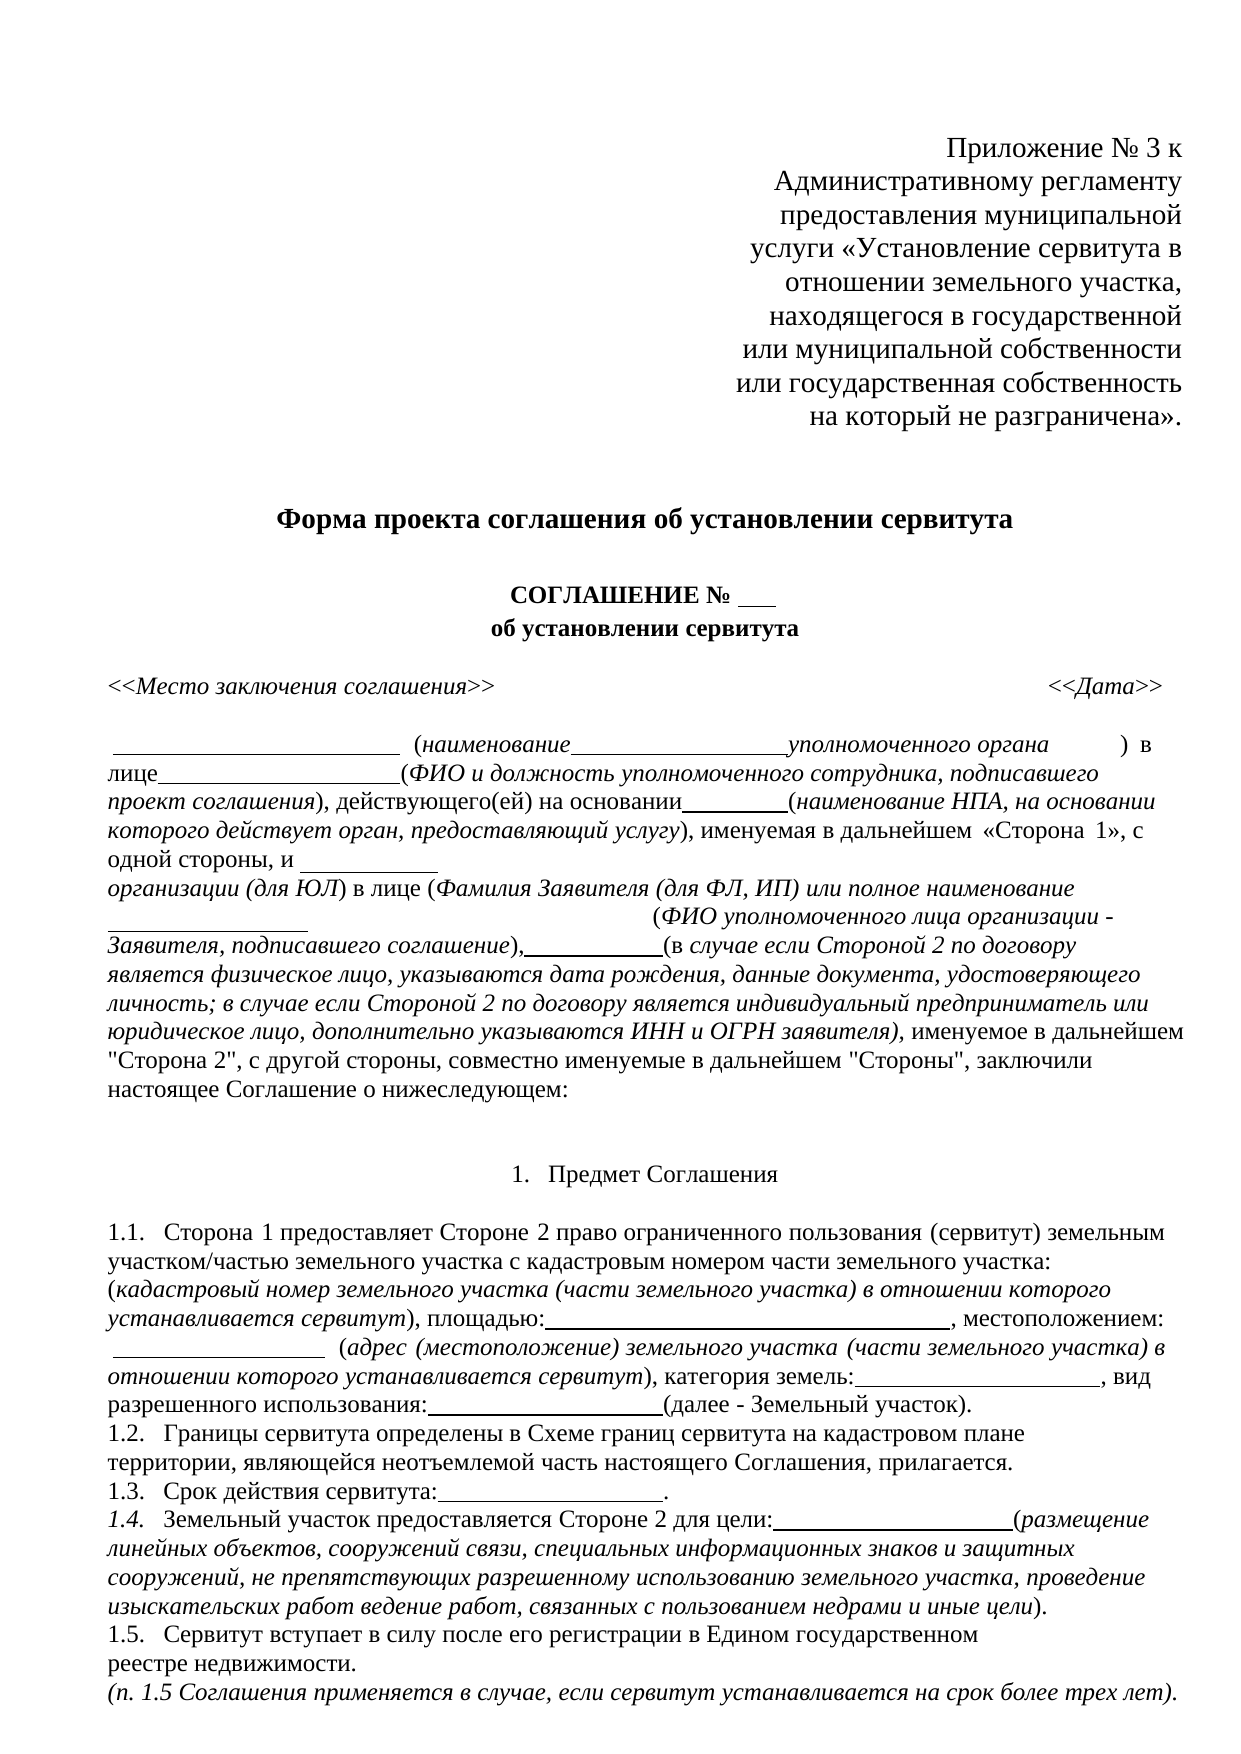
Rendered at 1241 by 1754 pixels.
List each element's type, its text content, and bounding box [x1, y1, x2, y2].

text одной стороны, и [107, 844, 1207, 873]
text (наименование уполномоченного органа ) в [113, 729, 1207, 758]
text Заявителя, подписавшего соглашение), (в случае если Стороной 2 по договору [107, 932, 1207, 959]
text СОГЛАШЕНИЕ № [94, 581, 1191, 609]
text <<Место заключения соглашения>> <<Дата>> [107, 671, 1207, 700]
list Сторона 1 предоставляет Стороне 2 право ограниченного пользования (сервитут) земельным участком/частью земельного участка с кадастровым номером части земельного участка: (кадастровый номер земельного участка (части земельного участка) в отношении которого устанавливается сервитут), площадью: , местоположением: [107, 1217, 1166, 1332]
text об установлении сервитута [107, 613, 1182, 642]
text проект соглашения), действующего(ей) на основании (наименование НПА, на основании [107, 786, 1207, 815]
list Предмет Соглашения [511, 1159, 1207, 1188]
text которого действует орган, предоставляющий услугу), именуемая в дальнейшем «Сторона 1», с [107, 815, 1207, 844]
text организации (для ЮЛ) в лице (Фамилия Заявителя (для ФЛ, ИП) или полное наименование [107, 873, 1207, 901]
text разрешенного использования: (далее - Земельный участок). [107, 1389, 1207, 1418]
list Сервитут вступает в силу после его регистрации в Едином государственном реестре недвижимости. [107, 1619, 1064, 1677]
text (адрес (местоположение) земельного участка (части земельного участка) в отношении которого устанавливается сервитут), категория земель: , вид [107, 1332, 1166, 1389]
list Границы сервитута определены в Схеме границ сервитута на кадастровом плане территории, являющейся неотъемлемой часть настоящего Соглашения, прилагается. [107, 1418, 1161, 1476]
text лице (ФИО и должность уполномоченного сотрудника, подписавшего [107, 758, 1207, 786]
text (ФИО уполномоченного лица организации - [94, 901, 1113, 930]
subtitle Форма проекта соглашения об установлении сервитута [107, 501, 1182, 535]
text Приложение № 3 к Административному регламенту предоставления муниципальной услуги «Установление сервитута в отношении земельного участка, находящегося в государственной или муниципальной собственности или государственная собственность на который не разграничена». [735, 130, 1182, 432]
text является физическое лицо, указываются дата рождения, данные документа, удостоверяющего личность; в случае если Стороной 2 по договору является индивидуальный предприниматель или юридическое лицо, дополнительно указываются ИНН и ОГРН заявителя), именуемое в дальнейшем "Сторона 2", с другой стороны, совместно именуемые в дальнейшем "Стороны", заключили настоящее Соглашение о нижеследующем: [107, 959, 1192, 1103]
list Срок действия сервитута: . [107, 1476, 1207, 1504]
text (п. 1.5 Соглашения применяется в случае, если сервитут устанавливается на срок более трех лет). [107, 1677, 1207, 1706]
list Земельный участок предоставляется Стороне 2 для цели: (размещение [107, 1504, 1207, 1533]
text линейных объектов, сооружений связи, специальных информационных знаков и защитных сооружений, не препятствующих разрешенному использованию земельного участка, проведение изыскательских работ ведение работ, связанных с пользованием недрами и иные цели). [107, 1533, 1207, 1619]
